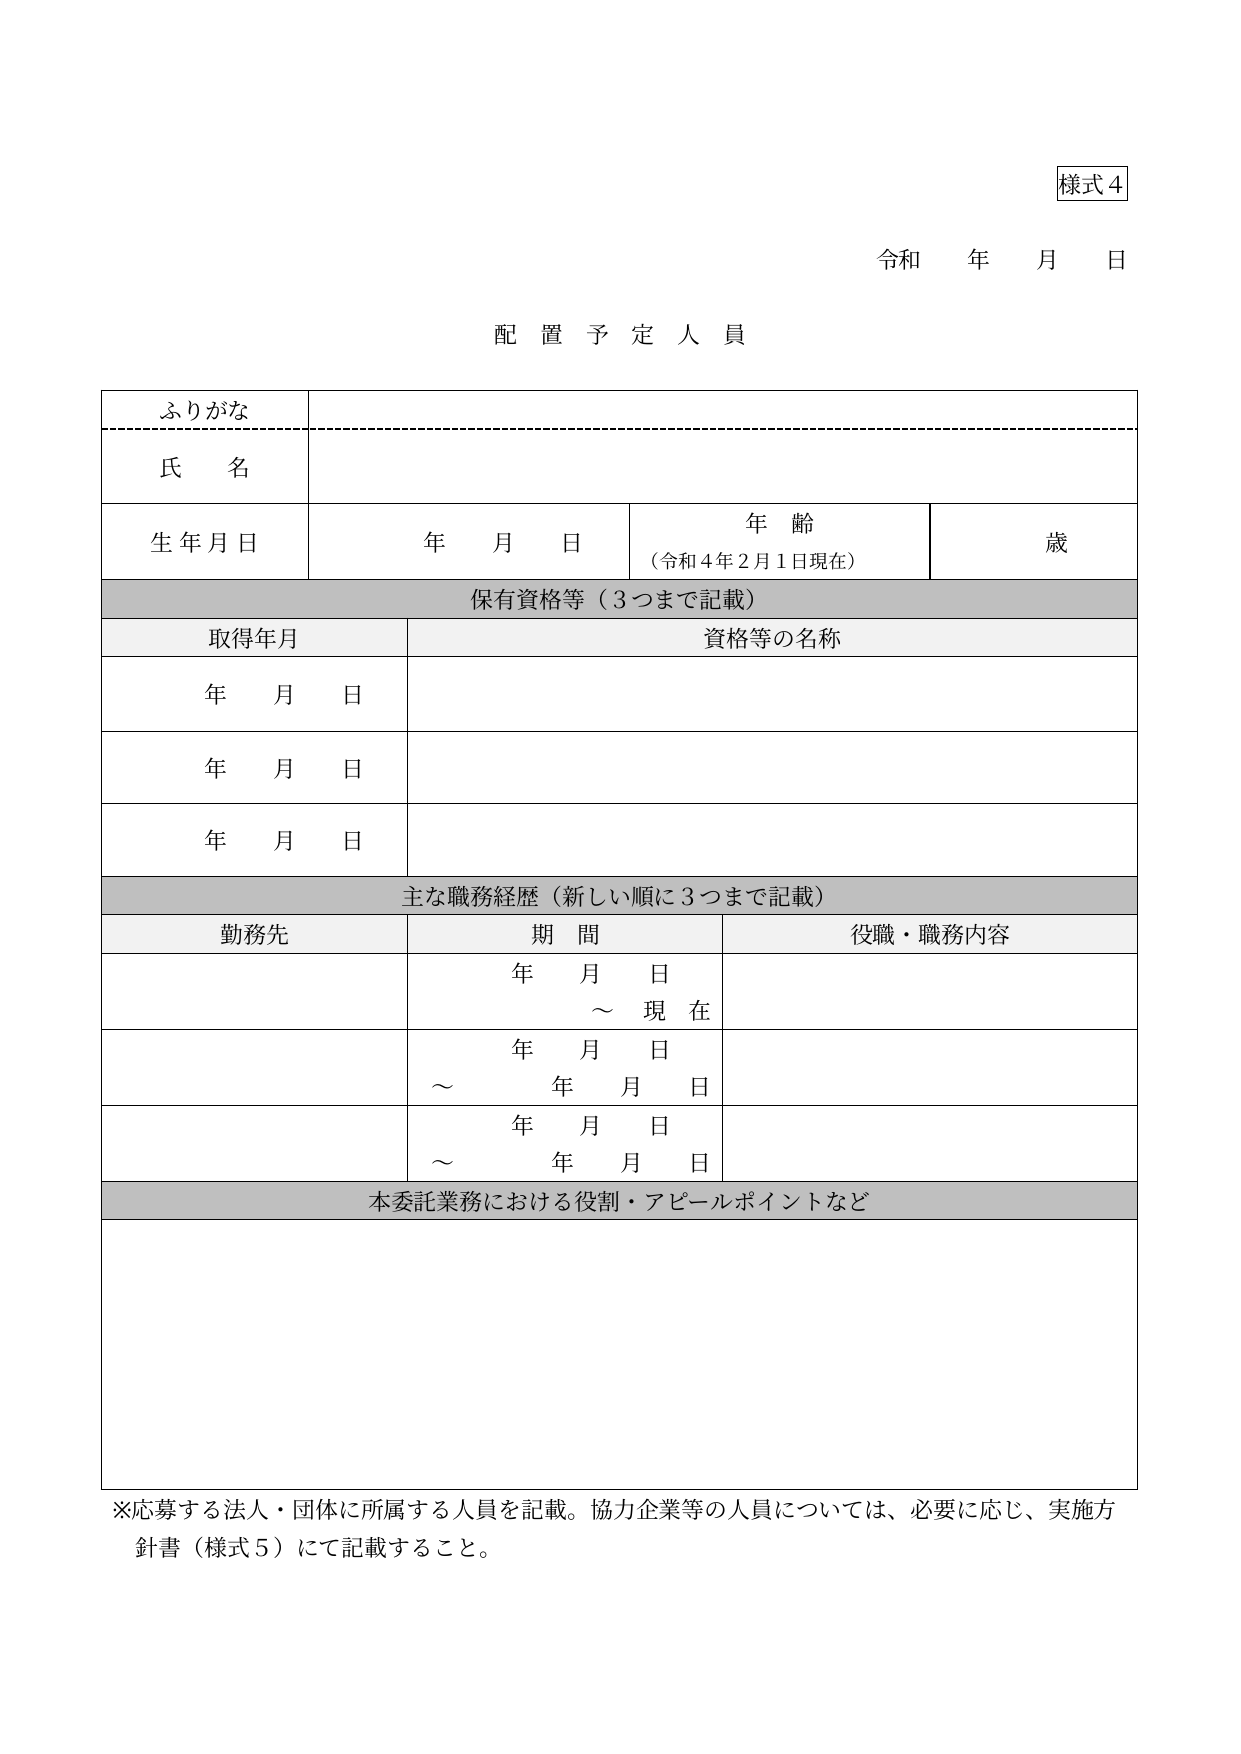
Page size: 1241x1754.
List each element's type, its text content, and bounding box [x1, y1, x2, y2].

table_cell 年 月 日 [309, 504, 629, 579]
table_cell 本委託業務における役割・アピールポイントなど [102, 1182, 1137, 1219]
table_header [309, 391, 1137, 428]
table_cell [723, 1030, 1137, 1105]
table_cell 年 齢 （令和４年２月１日現在） [630, 504, 929, 579]
table_cell [408, 804, 1137, 876]
table_cell 生 年 月 日 [102, 504, 308, 579]
text ※応募する法人・団体に所属する人員を記載。協力企業等の人員については、必要に応じ、実施方針書（様式５）にて記載すること。 [112, 1490, 1128, 1565]
table_cell 保有資格等（３つまで記載） [102, 580, 1137, 618]
table_cell 年 月 日 [102, 732, 407, 803]
table_cell 歳 [931, 504, 1137, 579]
table_cell [102, 1220, 1137, 1489]
table_cell [309, 428, 1137, 503]
table_cell [102, 1106, 407, 1181]
table_cell [102, 1030, 407, 1105]
table_cell 年 月 日 [102, 804, 407, 876]
table_cell [408, 732, 1137, 803]
table_cell [102, 954, 407, 1029]
table_header ふりがな [102, 391, 308, 428]
table_cell 資格等の名称 [408, 619, 1137, 656]
table_cell 取得年月 [102, 619, 407, 656]
table_cell 主な職務経歴（新しい順に３つまで記載） [102, 877, 1137, 914]
text 令和 年 月 日 [112, 239, 1128, 277]
table_cell 年 月 日 ～ 年 月 日 [408, 1106, 722, 1181]
table_cell 年 月 日 ～ 現 在 [408, 954, 722, 1029]
table_cell 期 間 [408, 915, 722, 953]
text 配 置 予 定 人 員 [112, 314, 1128, 352]
table_cell 年 月 日 [102, 657, 407, 731]
table_cell [723, 1106, 1137, 1181]
table_cell [723, 954, 1137, 1029]
table_cell 勤務先 [102, 915, 407, 953]
table_cell 役職・職務内容 [723, 915, 1137, 953]
text 様式４ [112, 164, 1128, 202]
table_cell 年 月 日 ～ 年 月 日 [408, 1030, 722, 1105]
table_cell 氏 名 [102, 428, 308, 503]
table_cell [408, 657, 1137, 731]
